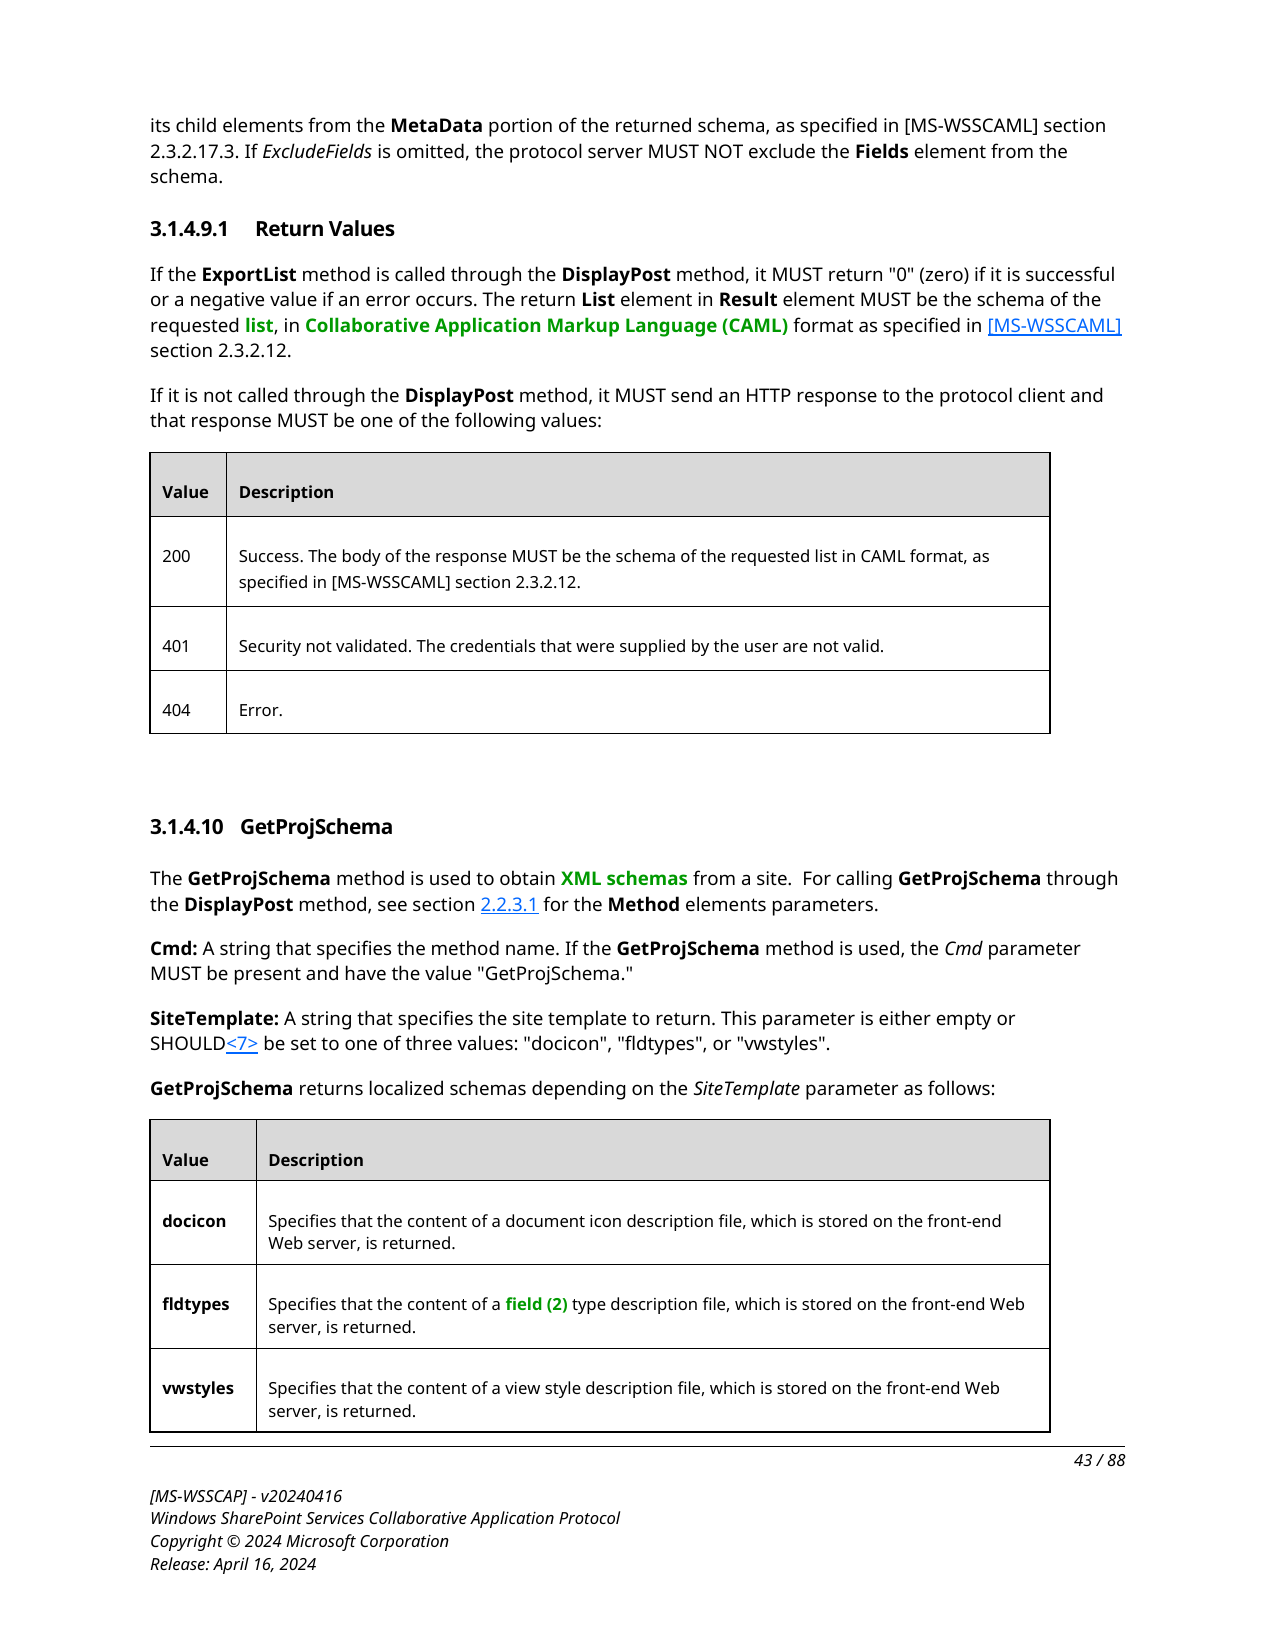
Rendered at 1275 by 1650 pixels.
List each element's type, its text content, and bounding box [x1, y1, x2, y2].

table_cell 404 [151, 671, 226, 733]
table_cell Specifies that the content of a field (2) type description file, which is stored on the front-end Web server, is returned. [257, 1265, 1049, 1348]
text If it is not called through the DisplayPost method, it MUST send an HTTP response to the protocol client and that response MUST be one of the following values: [150, 382, 1125, 433]
table_cell Error. [227, 671, 1049, 733]
table_cell Specifies that the content of a document icon description file, which is stored on the front-end Web server, is returned. [257, 1181, 1049, 1264]
table_cell fldtypes [151, 1265, 256, 1348]
text GetProjSchema returns localized schemas depending on the SiteTemplate parameter as follows: [150, 1075, 1125, 1100]
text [150, 112, 1125, 189]
table_cell Security not validated. The credentials that were supplied by the user are not valid. [227, 607, 1049, 669]
text The GetProjSchema method is used to obtain XML schemas from a site. For calling GetProjSchema through the DisplayPost method, see section 2.2.3.1 for the Method elements parameters. [150, 865, 1125, 916]
table_cell 200 [151, 517, 226, 606]
table_header Description [227, 453, 1049, 516]
table_cell Success. The body of the response MUST be the schema of the requested list in CAML format, as specified in [MS-WSSCAML] section 2.3.2.12. [227, 517, 1049, 606]
table_cell Specifies that the content of a view style description file, which is stored on the front-end Web server, is returned. [257, 1349, 1049, 1431]
text SiteTemplate: A string that specifies the site template to return. This parameter is either empty or SHOULD<7> be set to one of three values: "docicon", "fldtypes", or "vwstyles". [150, 1005, 1125, 1056]
text If the ExportList method is called through the DisplayPost method, it MUST return "0" (zero) if it is successful or a negative value if an error occurs. The return List element in Result element MUST be the schema of the requested list, in Collaborative Application Markup Language (CAML) format as specified in [MS-WSSCAML] section 2.3.2.12. [150, 261, 1125, 363]
subtitle GetProjSchema [150, 812, 1125, 840]
table_cell 401 [151, 607, 226, 669]
text Cmd: A string that specifies the method name. If the GetProjSchema method is used, the Cmd parameter MUST be present and have the value "GetProjSchema." [150, 935, 1125, 986]
table_header Description [257, 1120, 1049, 1180]
table_cell docicon [151, 1181, 256, 1264]
subtitle Return Values [150, 214, 1125, 242]
table_header Value [151, 1120, 256, 1180]
table_header Value [151, 453, 226, 516]
table_cell vwstyles [151, 1349, 256, 1431]
